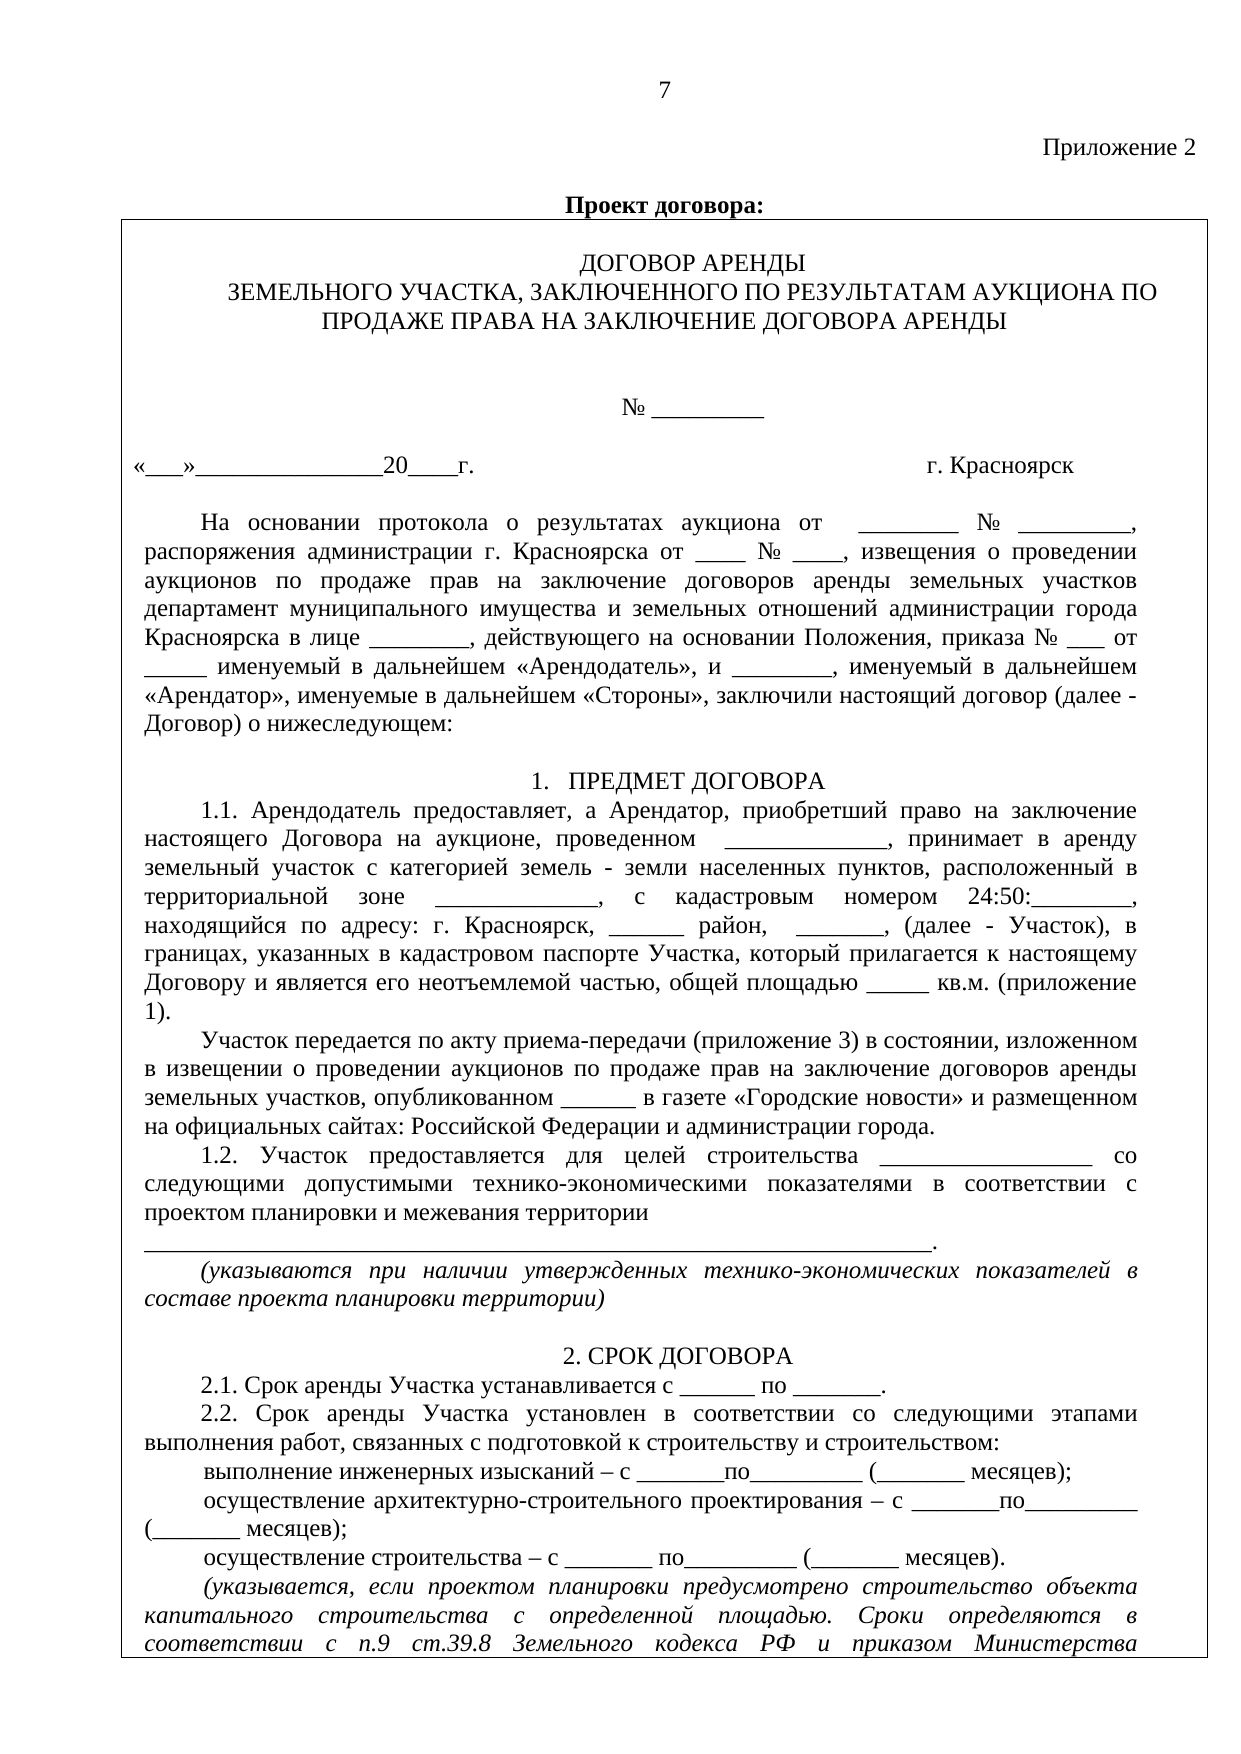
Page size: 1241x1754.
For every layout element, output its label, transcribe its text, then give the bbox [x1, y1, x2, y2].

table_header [122, 220, 1207, 1657]
text Проект договора: [133, 190, 1196, 219]
text Приложение 2 [133, 132, 1196, 161]
